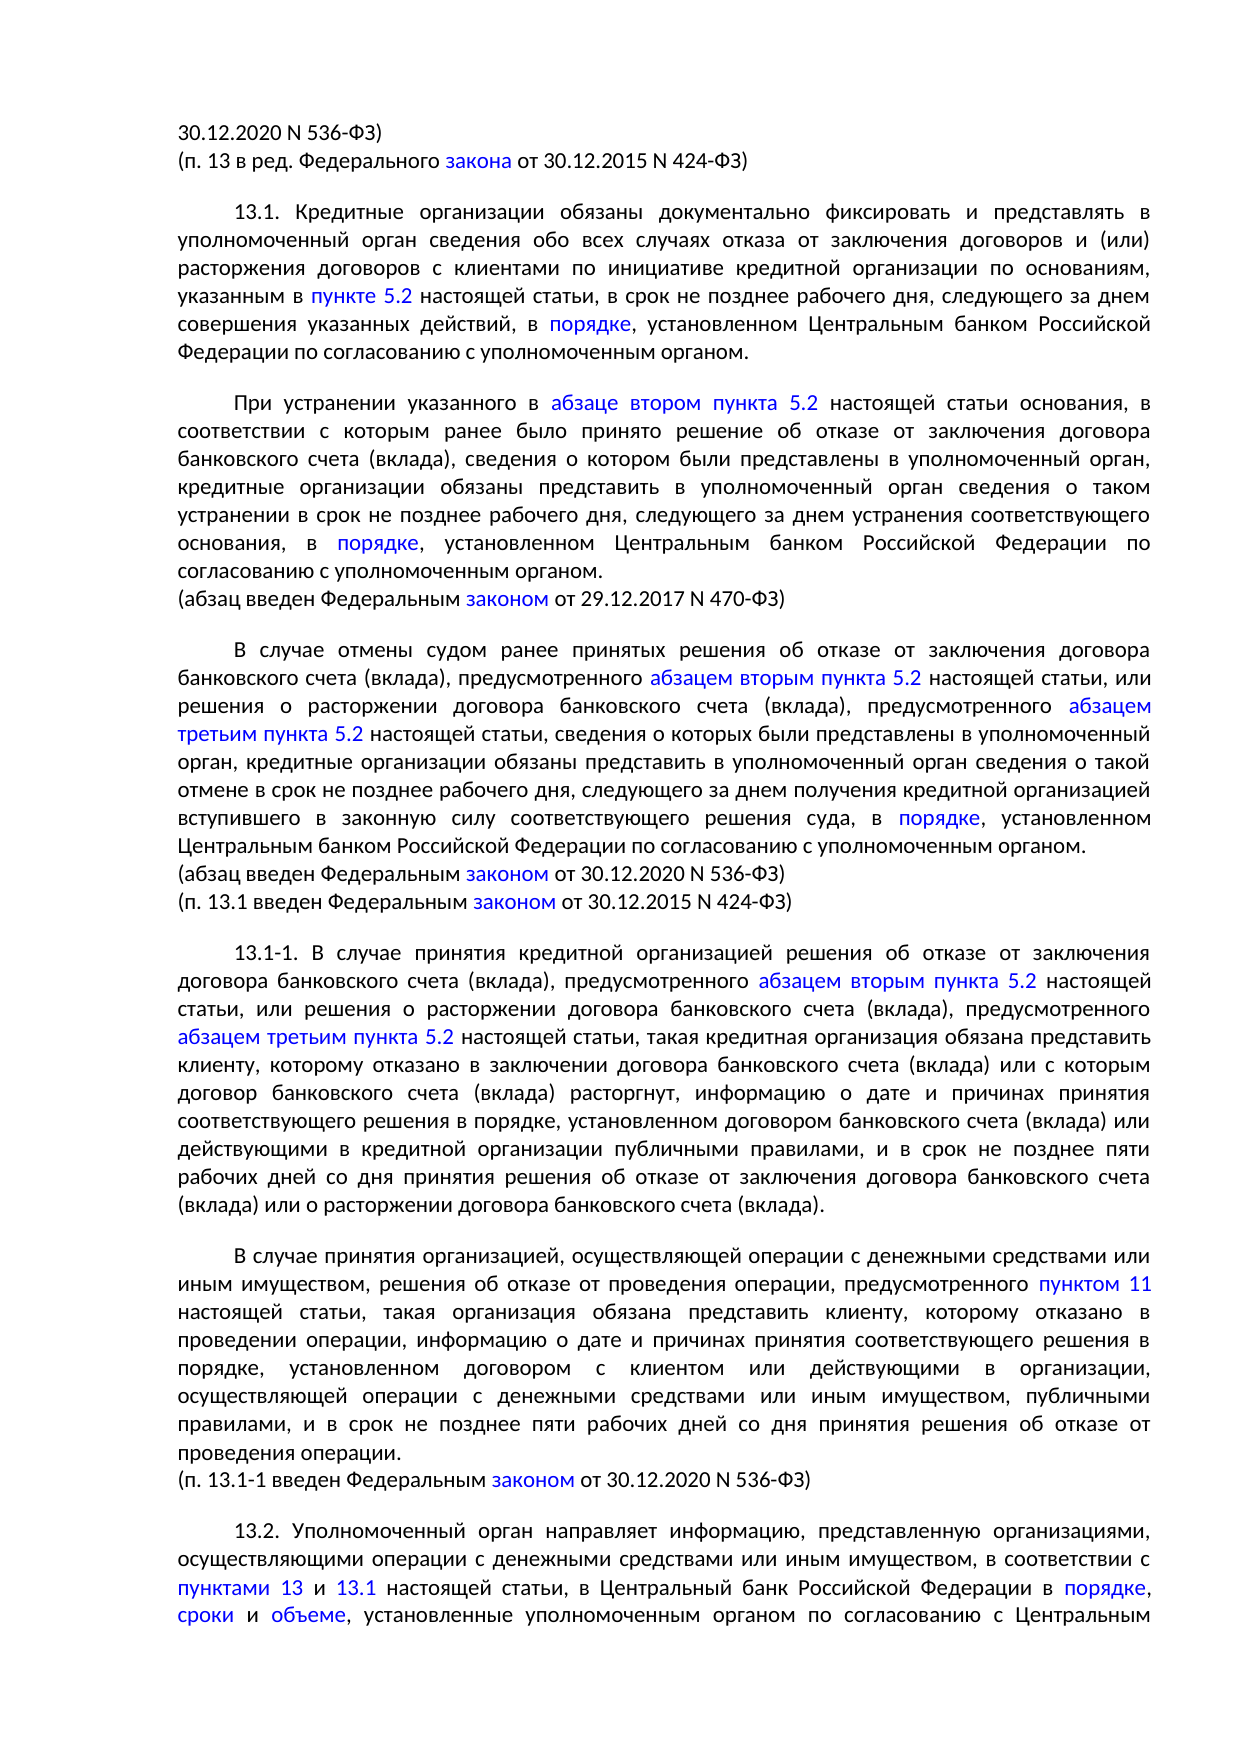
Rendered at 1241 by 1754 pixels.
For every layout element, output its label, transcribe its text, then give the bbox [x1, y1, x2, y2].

text (п. 13.1-1 введен Федеральным законом от 30.12.2020 N 536-ФЗ) [177, 1466, 1152, 1494]
text 13.1-1. В случае принятия кредитной организацией решения об отказе от заключения договора банковского счета (вклада), предусмотренного абзацем вторым пункта 5.2 настоящей статьи, или решения о расторжении договора банковского счета (вклада), предусмотренного абзацем третьим пункта 5.2 настоящей статьи, такая кредитная организация обязана представить клиенту, которому отказано в заключении договора банковского счета (вклада) или с которым договор банковского счета (вклада) расторгнут, информацию о дате и причинах принятия соответствующего решения в порядке, установленном договором банковского счета (вклада) или действующими в кредитной организации публичными правилами, и в срок не позднее пяти рабочих дней со дня принятия решения об отказе от заключения договора банковского счета (вклада) или о расторжении договора банковского счета (вклада). [177, 938, 1152, 1218]
text 13.1. Кредитные организации обязаны документально фиксировать и представлять в уполномоченный орган сведения обо всех случаях отказа от заключения договоров и (или) расторжения договоров с клиентами по инициативе кредитной организации по основаниям, указанным в пункте 5.2 настоящей статьи, в срок не позднее рабочего дня, следующего за днем совершения указанных действий, в порядке, установленном Центральным банком Российской Федерации по согласованию с уполномоченным органом. [177, 197, 1152, 365]
text В случае принятия организацией, осуществляющей операции с денежными средствами или иным имуществом, решения об отказе от проведения операции, предусмотренного пунктом 11 настоящей статьи, такая организация обязана представить клиенту, которому отказано в проведении операции, информацию о дате и причинах принятия соответствующего решения в порядке, установленном договором с клиентом или действующими в организации, осуществляющей операции с денежными средствами или иным имуществом, публичными правилами, и в срок не позднее пяти рабочих дней со дня принятия решения об отказе от проведения операции. [177, 1241, 1152, 1466]
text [177, 1517, 1152, 1629]
text (абзац введен Федеральным законом от 29.12.2017 N 470-ФЗ) [177, 584, 1152, 612]
text (п. 13.1 введен Федеральным законом от 30.12.2015 N 424-ФЗ) [177, 887, 1152, 915]
text При устранении указанного в абзаце втором пункта 5.2 настоящей статьи основания, в соответствии с которым ранее было принято решение об отказе от заключения договора банковского счета (вклада), сведения о котором были представлены в уполномоченный орган, кредитные организации обязаны представить в уполномоченный орган сведения о таком устранении в срок не позднее рабочего дня, следующего за днем устранения соответствующего основания, в порядке, установленном Центральным банком Российской Федерации по согласованию с уполномоченным органом. [177, 388, 1152, 584]
text (п. 13 в ред. Федерального закона от 30.12.2015 N 424-ФЗ) [177, 146, 1152, 174]
text (абзац введен Федеральным законом от 30.12.2020 N 536-ФЗ) [177, 859, 1152, 887]
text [177, 118, 1152, 146]
text В случае отмены судом ранее принятых решения об отказе от заключения договора банковского счета (вклада), предусмотренного абзацем вторым пункта 5.2 настоящей статьи, или решения о расторжении договора банковского счета (вклада), предусмотренного абзацем третьим пункта 5.2 настоящей статьи, сведения о которых были представлены в уполномоченный орган, кредитные организации обязаны представить в уполномоченный орган сведения о такой отмене в срок не позднее рабочего дня, следующего за днем получения кредитной организацией вступившего в законную силу соответствующего решения суда, в порядке, установленном Центральным банком Российской Федерации по согласованию с уполномоченным органом. [177, 635, 1152, 859]
